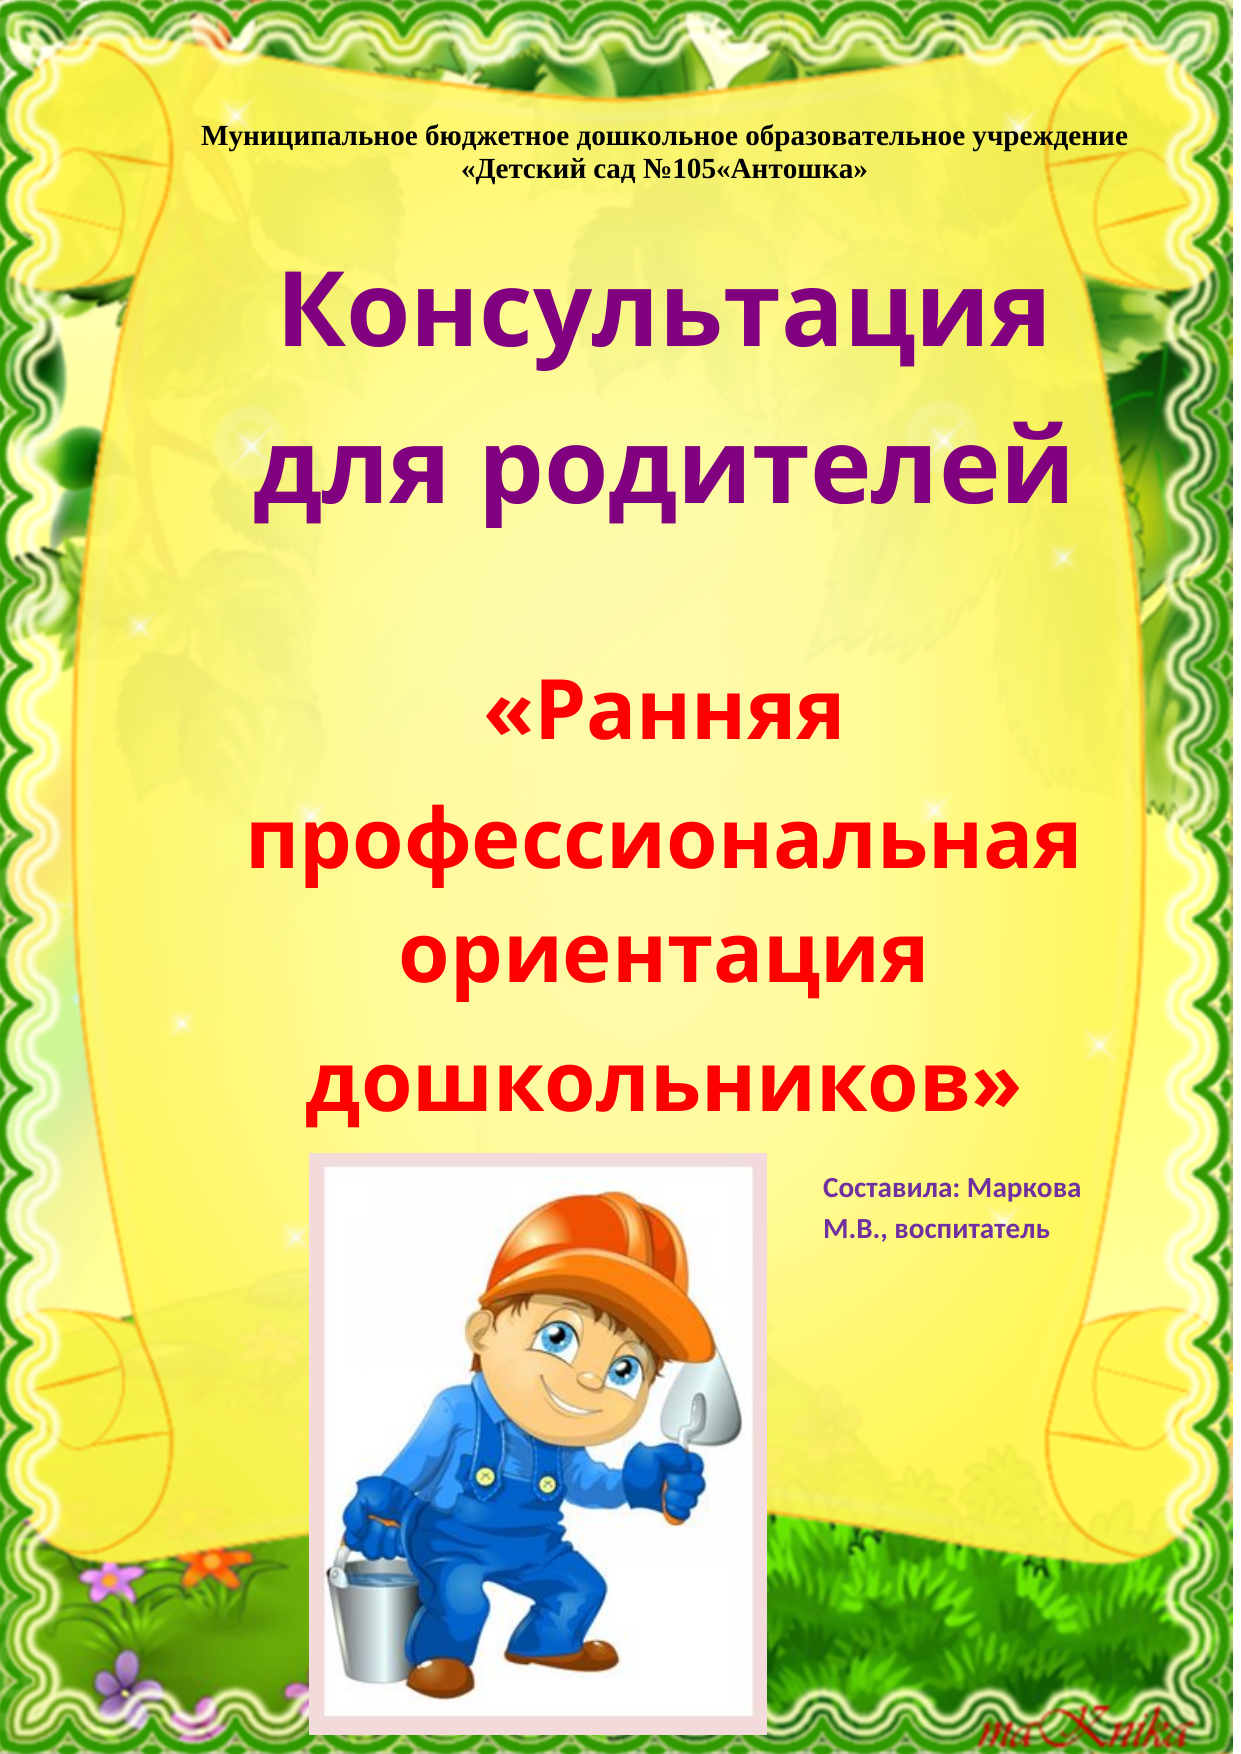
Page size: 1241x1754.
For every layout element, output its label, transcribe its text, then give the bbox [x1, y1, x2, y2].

text профессиональная ориентация [177, 780, 1152, 1007]
text дошкольников» [177, 1022, 1152, 1136]
text для родителей [177, 392, 1152, 534]
text «Ранняя [177, 651, 1152, 764]
text Муниципальное бюджетное дошкольное образовательное учреждение «Детский сад №105«Антошка» [177, 118, 1152, 185]
picture [0, 0, 1233, 1754]
text Консультация [177, 235, 1152, 377]
